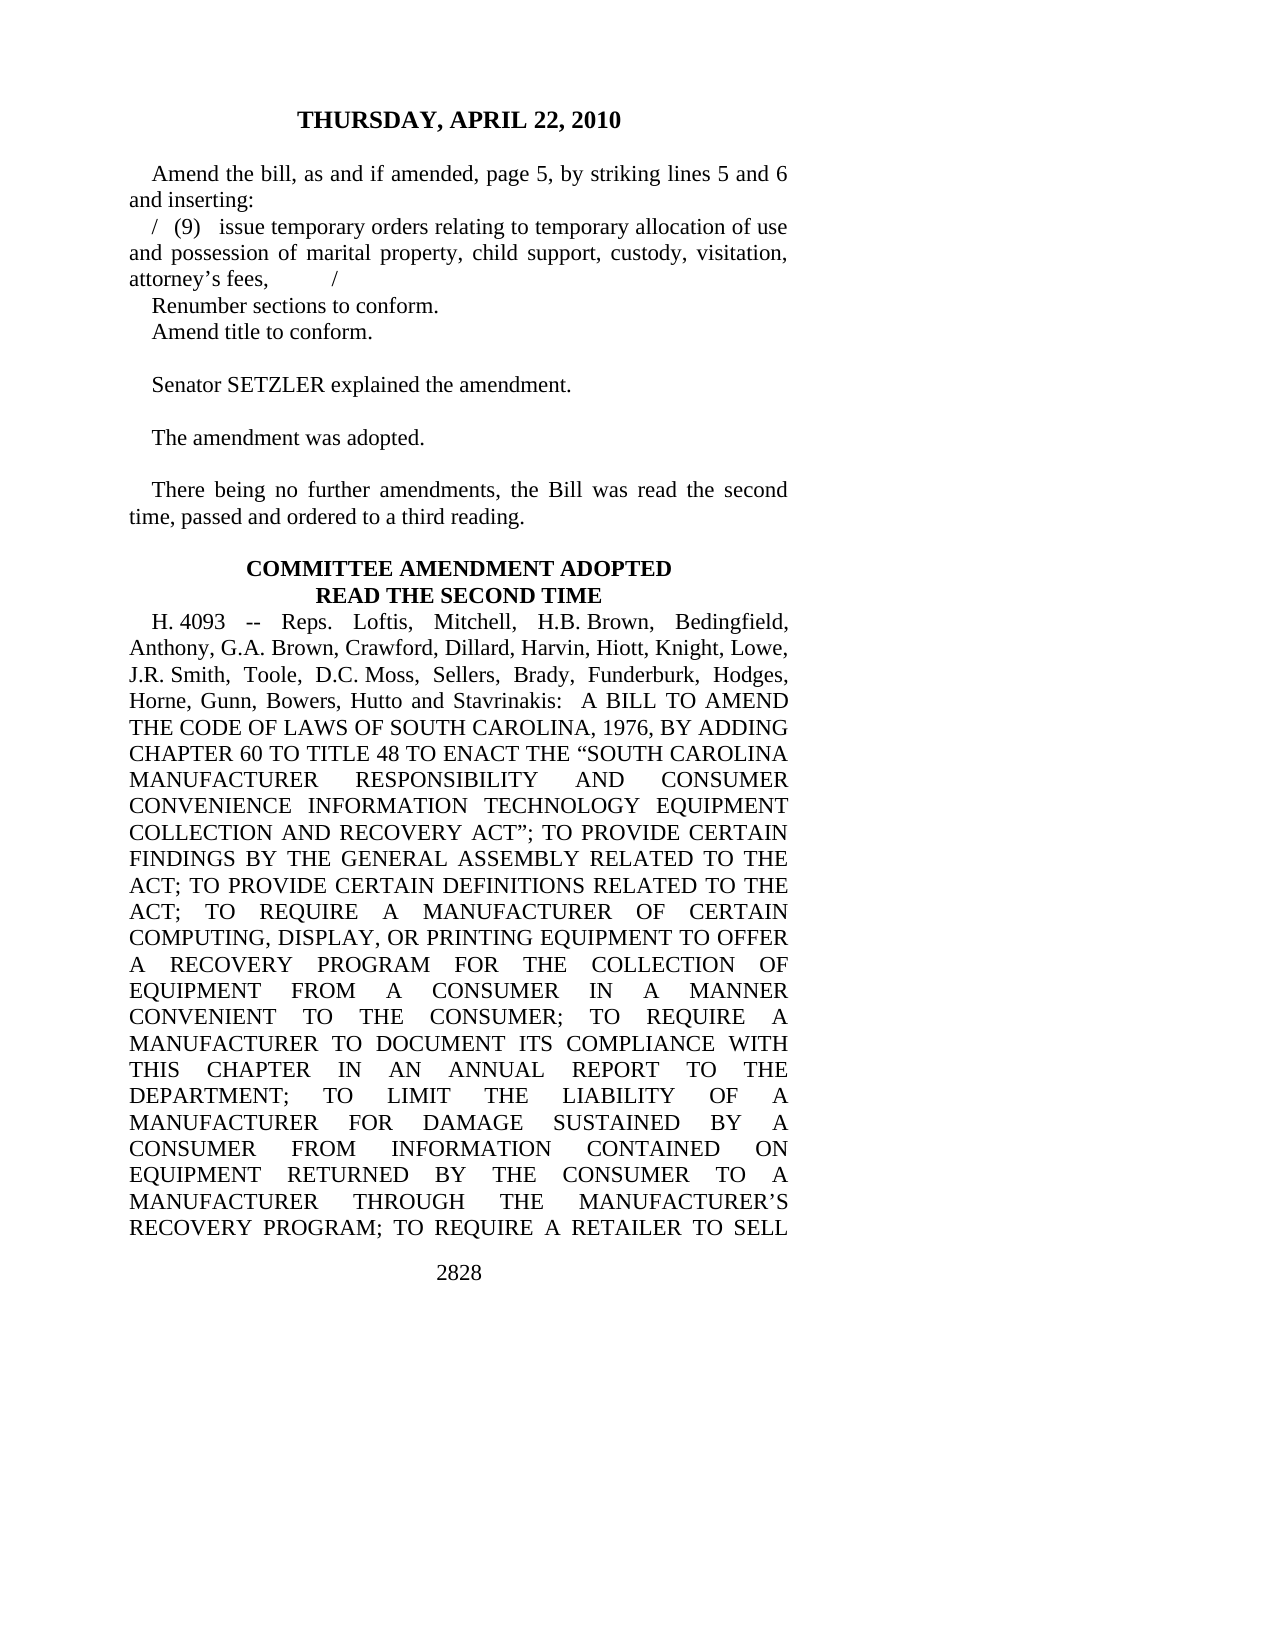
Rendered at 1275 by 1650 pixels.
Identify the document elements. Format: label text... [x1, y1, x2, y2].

text Amend title to conform. [129, 318, 789, 344]
text The amendment was adopted. [129, 424, 789, 450]
text There being no further amendments, the Bill was read the second time, passed and ordered to a third reading. [129, 476, 789, 529]
text Renumber sections to conform. [129, 292, 789, 318]
text / (9) issue temporary orders relating to temporary allocation of use and possession of marital property, child support, custody, visitation, attorney’s fees, / [129, 213, 789, 292]
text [129, 608, 789, 1241]
text Senator SETZLER explained the amendment. [129, 371, 789, 397]
text COMMITTEE AMENDMENT ADOPTED [129, 555, 789, 582]
text READ THE SECOND TIME [129, 582, 789, 608]
text Amend the bill, as and if amended, page 5, by striking lines 5 and 6 and inserting: [129, 160, 789, 213]
